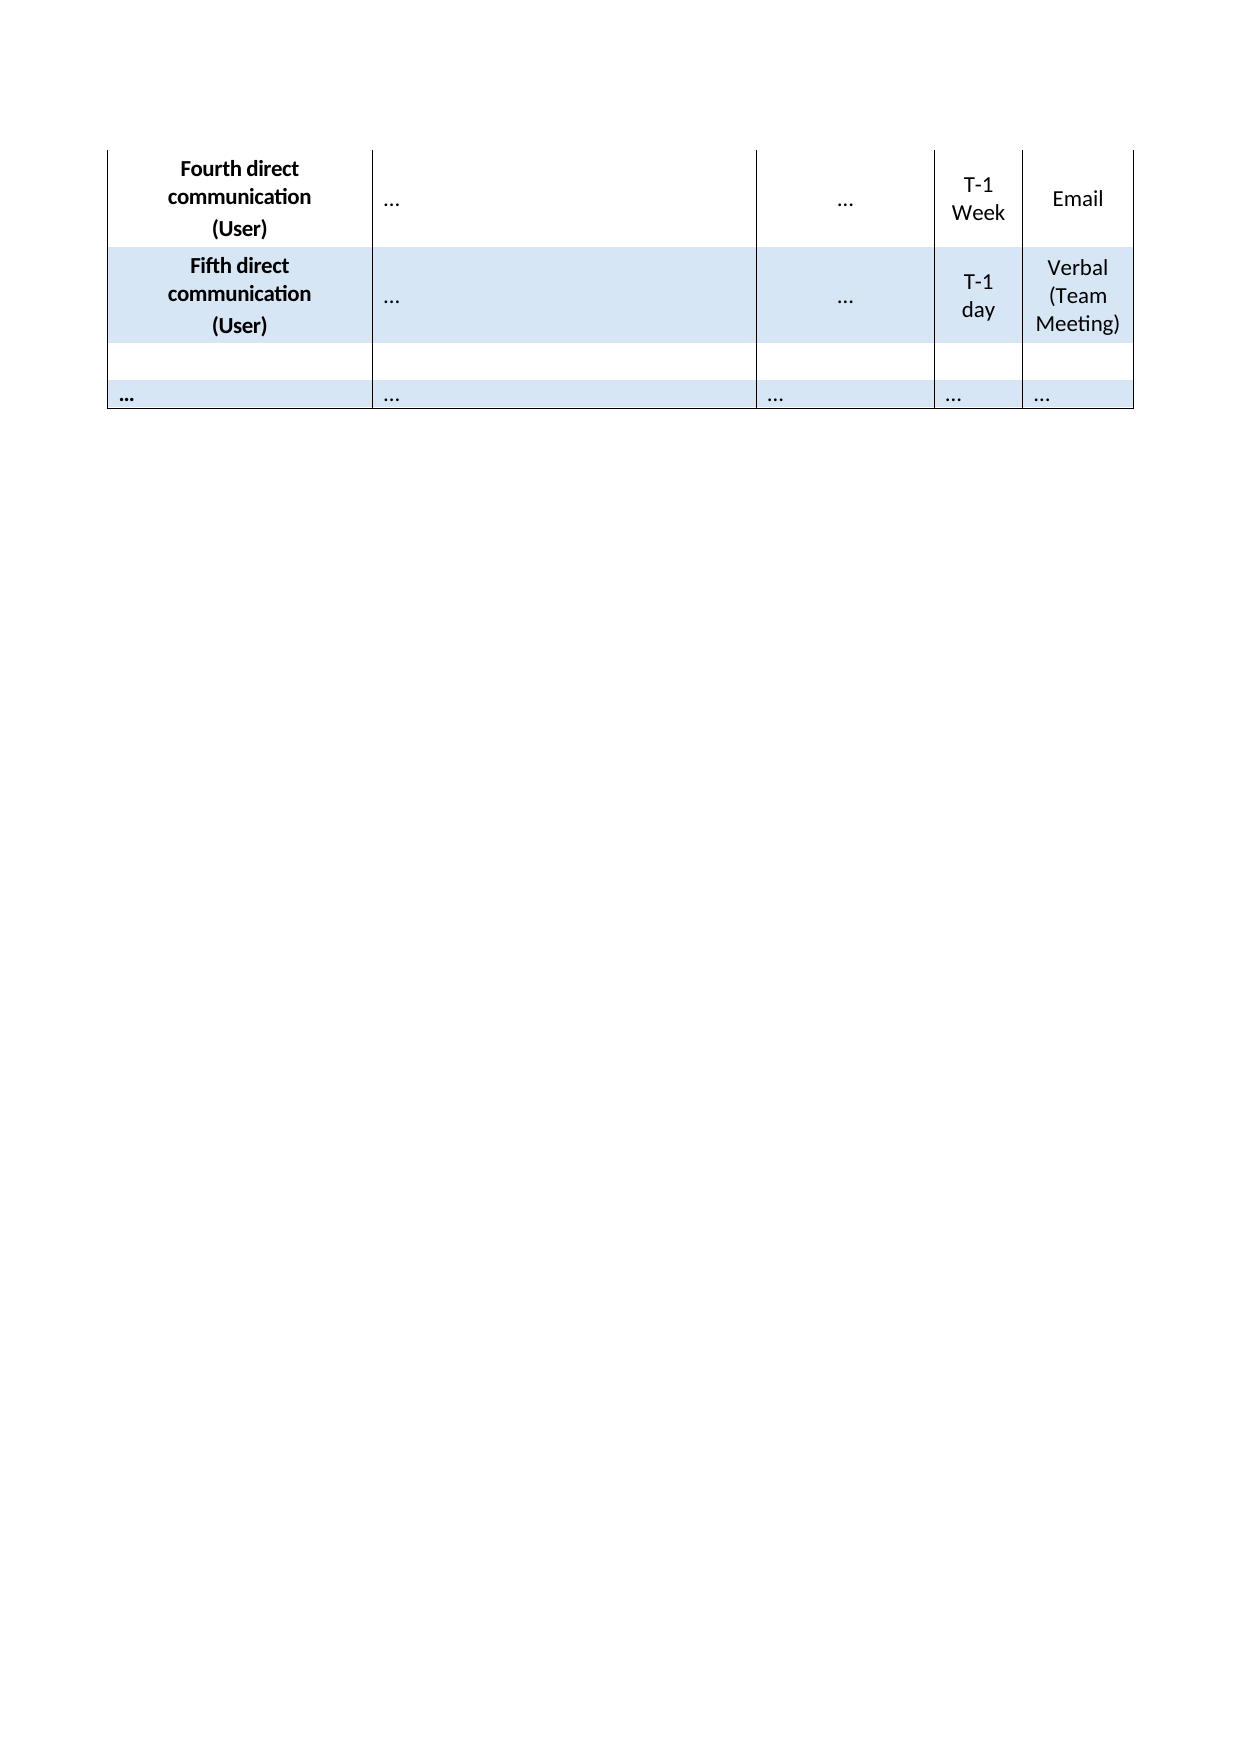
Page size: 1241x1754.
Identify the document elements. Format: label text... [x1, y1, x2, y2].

table_cell Fourth direct communication (User) [108, 150, 372, 247]
table_cell … [373, 247, 756, 343]
table_cell T-1 Week [935, 150, 1022, 247]
table_cell … [757, 247, 934, 343]
table_cell [373, 343, 756, 379]
table_cell [935, 343, 1022, 379]
table_cell … [1023, 380, 1133, 407]
table_cell … [757, 380, 934, 407]
table_cell Verbal (Team Meeting) [1023, 247, 1133, 343]
table_cell … [373, 150, 756, 247]
table_cell [757, 343, 934, 379]
table_cell T-1 day [935, 247, 1022, 343]
table_cell … [373, 380, 756, 407]
table_cell [1023, 343, 1133, 379]
table_cell Fifth direct communication (User) [108, 247, 372, 343]
table_cell … [108, 380, 372, 407]
table_cell Email [1023, 150, 1133, 247]
table_cell … [757, 150, 934, 247]
table_cell [108, 343, 372, 379]
table_cell … [935, 380, 1022, 407]
